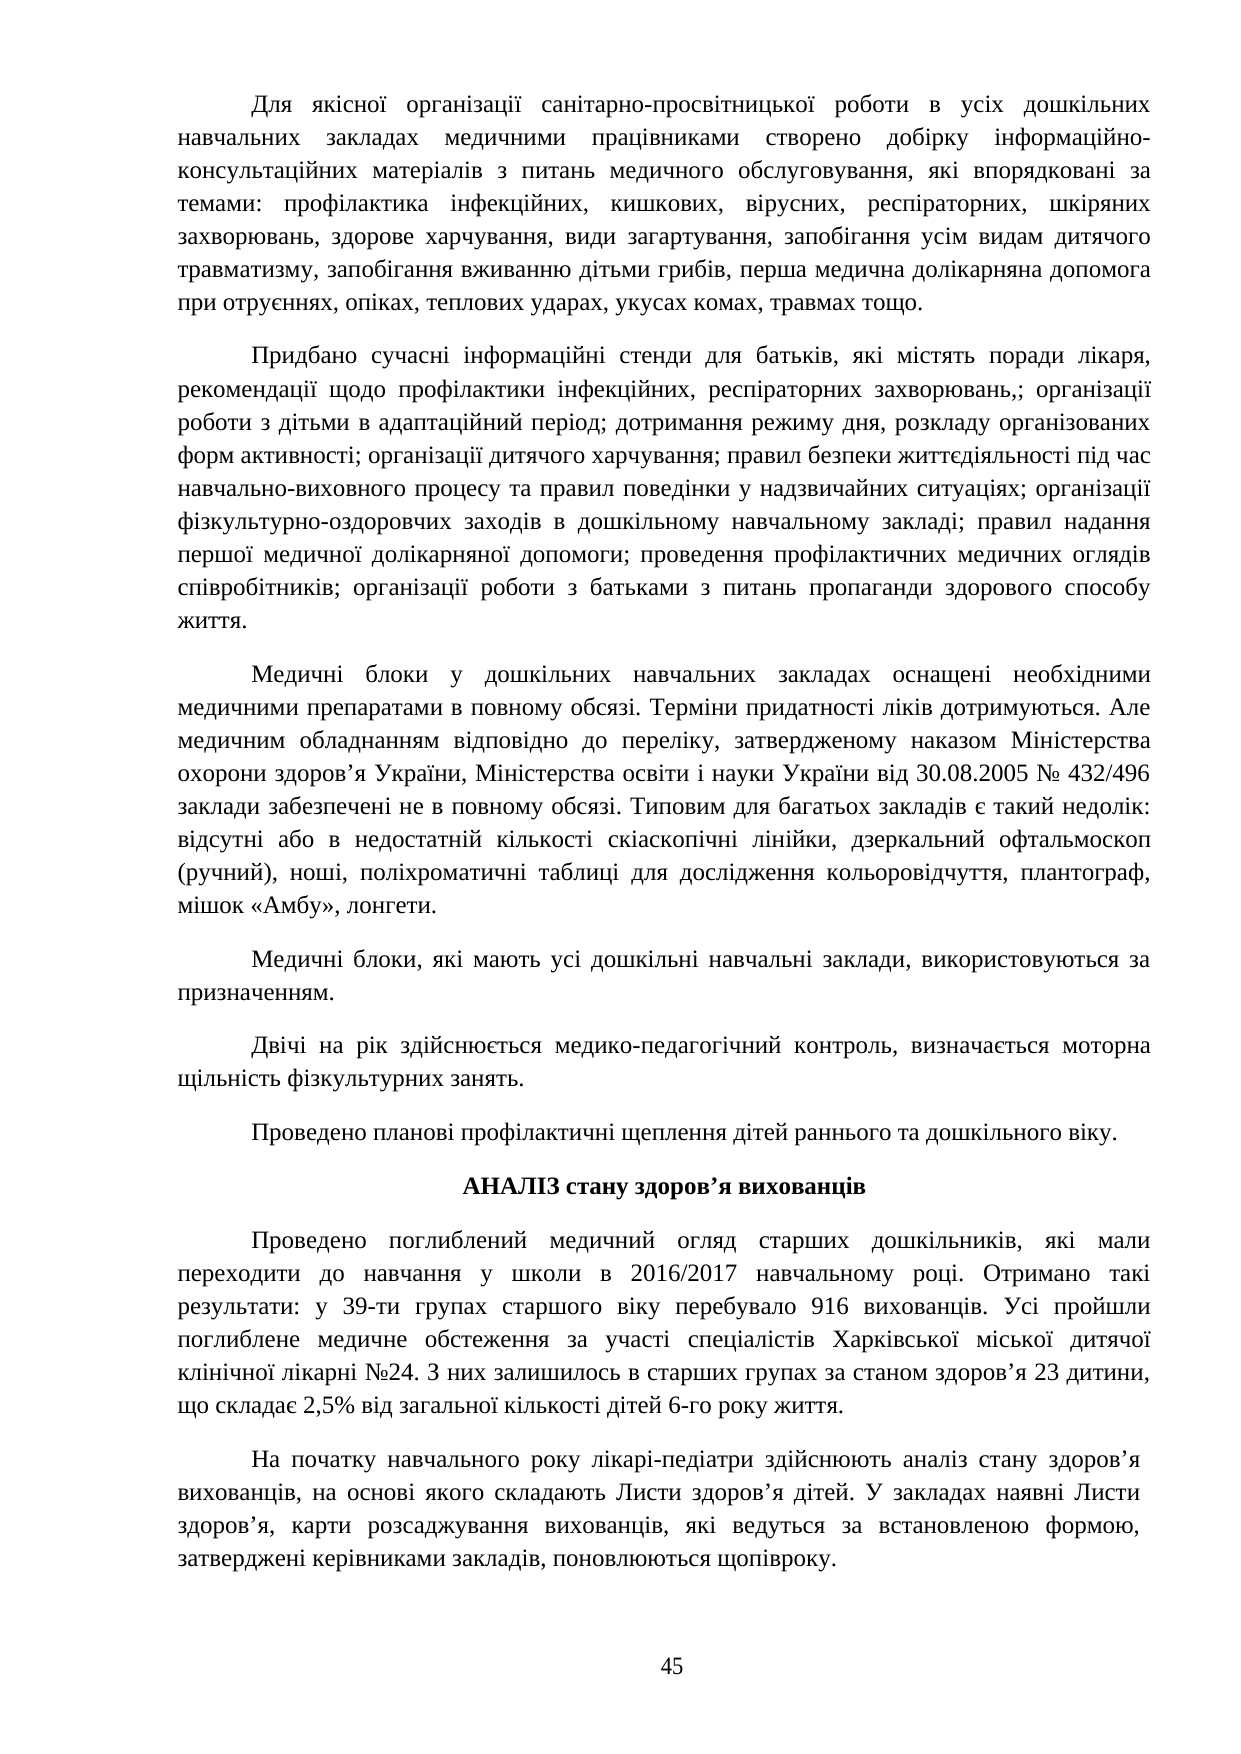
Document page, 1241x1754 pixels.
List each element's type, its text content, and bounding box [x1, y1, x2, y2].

text Проведено поглиблений медичний огляд старших дошкільників, які мали переходити до навчання у школи в 2016/2017 навчальному році. Отримано такі результати: у 39-ти групах старшого віку перебувало 916 вихованців. Усі пройшли поглиблене медичне обстеження за участі спеціалістів Харківської міської дитячої клінічної лікарні №24. З них залишилось в старших групах за станом здоров’я 23 дитини, що складає 2,5% від загальної кількості дітей 6-го року життя. [177, 1225, 1152, 1419]
text Медичні блоки, які мають усі дошкільні навчальні заклади, використовуються за призначенням. [177, 944, 1152, 1005]
text Двічі на рік здійснюється медико-педагогічний контроль, визначається моторна щільність фізкультурних занять. [177, 1031, 1152, 1092]
text Для якісної організації санітарно-просвітницької роботи в усіх дошкільних навчальних закладах медичними працівниками створено добірку інформаційно-консультаційних матеріалів з питань медичного обслуговування, які впорядковані за темами: профілактика інфекційних, кишкових, вірусних, респіраторних, шкіряних захворювань, здорове харчування, види загартування, запобігання усім видам дитячого травматизму, запобігання вживанню дітьми грибів, перша медична долікарняна допомога при отруєннях, опіках, теплових ударах, укусах комах, травмах тощо. [177, 89, 1152, 316]
text АНАЛІЗ стану здоров’я вихованців [177, 1171, 1152, 1200]
text Придбано сучасні інформаційні стенди для батьків, які містять поради лікаря, рекомендації щодо профілактики інфекційних, респіраторних захворювань,; організації роботи з дітьми в адаптаційний період; дотримання режиму дня, розкладу організованих форм активності; організації дитячого харчування; правил безпеки життєдіяльності під час навчально-виховного процесу та правил поведінки у надзвичайних ситуаціях; організації фізкультурно-оздоровчих заходів в дошкільному навчальному закладі; правил надання першої медичної долікарняної допомоги; проведення профілактичних медичних оглядів співробітників; організації роботи з батьками з питань пропаганди здорового способу життя. [177, 341, 1152, 633]
text Медичні блоки у дошкільних навчальних закладах оснащені необхідними медичними препаратами в повному обсязі. Терміни придатності ліків дотримуються. Але медичним обладнанням відповідно до переліку, затвердженому наказом Міністерства охорони здоров’я України, Міністерства освіти і науки України від 30.08.2005 № 432/496 заклади забезпечені не в повному обсязі. Типовим для багатьох закладів є такий недолік: відсутні або в недостатній кількості скіаскопічні лінійки, дзеркальний офтальмоскоп (ручний), ноші, поліхроматичні таблиці для дослідження кольоровідчуття, плантограф, мішок «Амбу», лонгети. [177, 659, 1152, 918]
text На початку навчального року лікарі-педіатри здійснюють аналіз стану здоров’я вихованців, на основі якого складають Листи здоров’я дітей. У закладах наявні Листи здоров’я, карти розсаджування вихованців, які ведуться за встановленою формою, затверджені керівниками закладів, поновлюються щопівроку. [177, 1444, 1141, 1572]
text Проведено планові профілактичні щеплення дітей раннього та дошкільного віку. [177, 1117, 1152, 1146]
